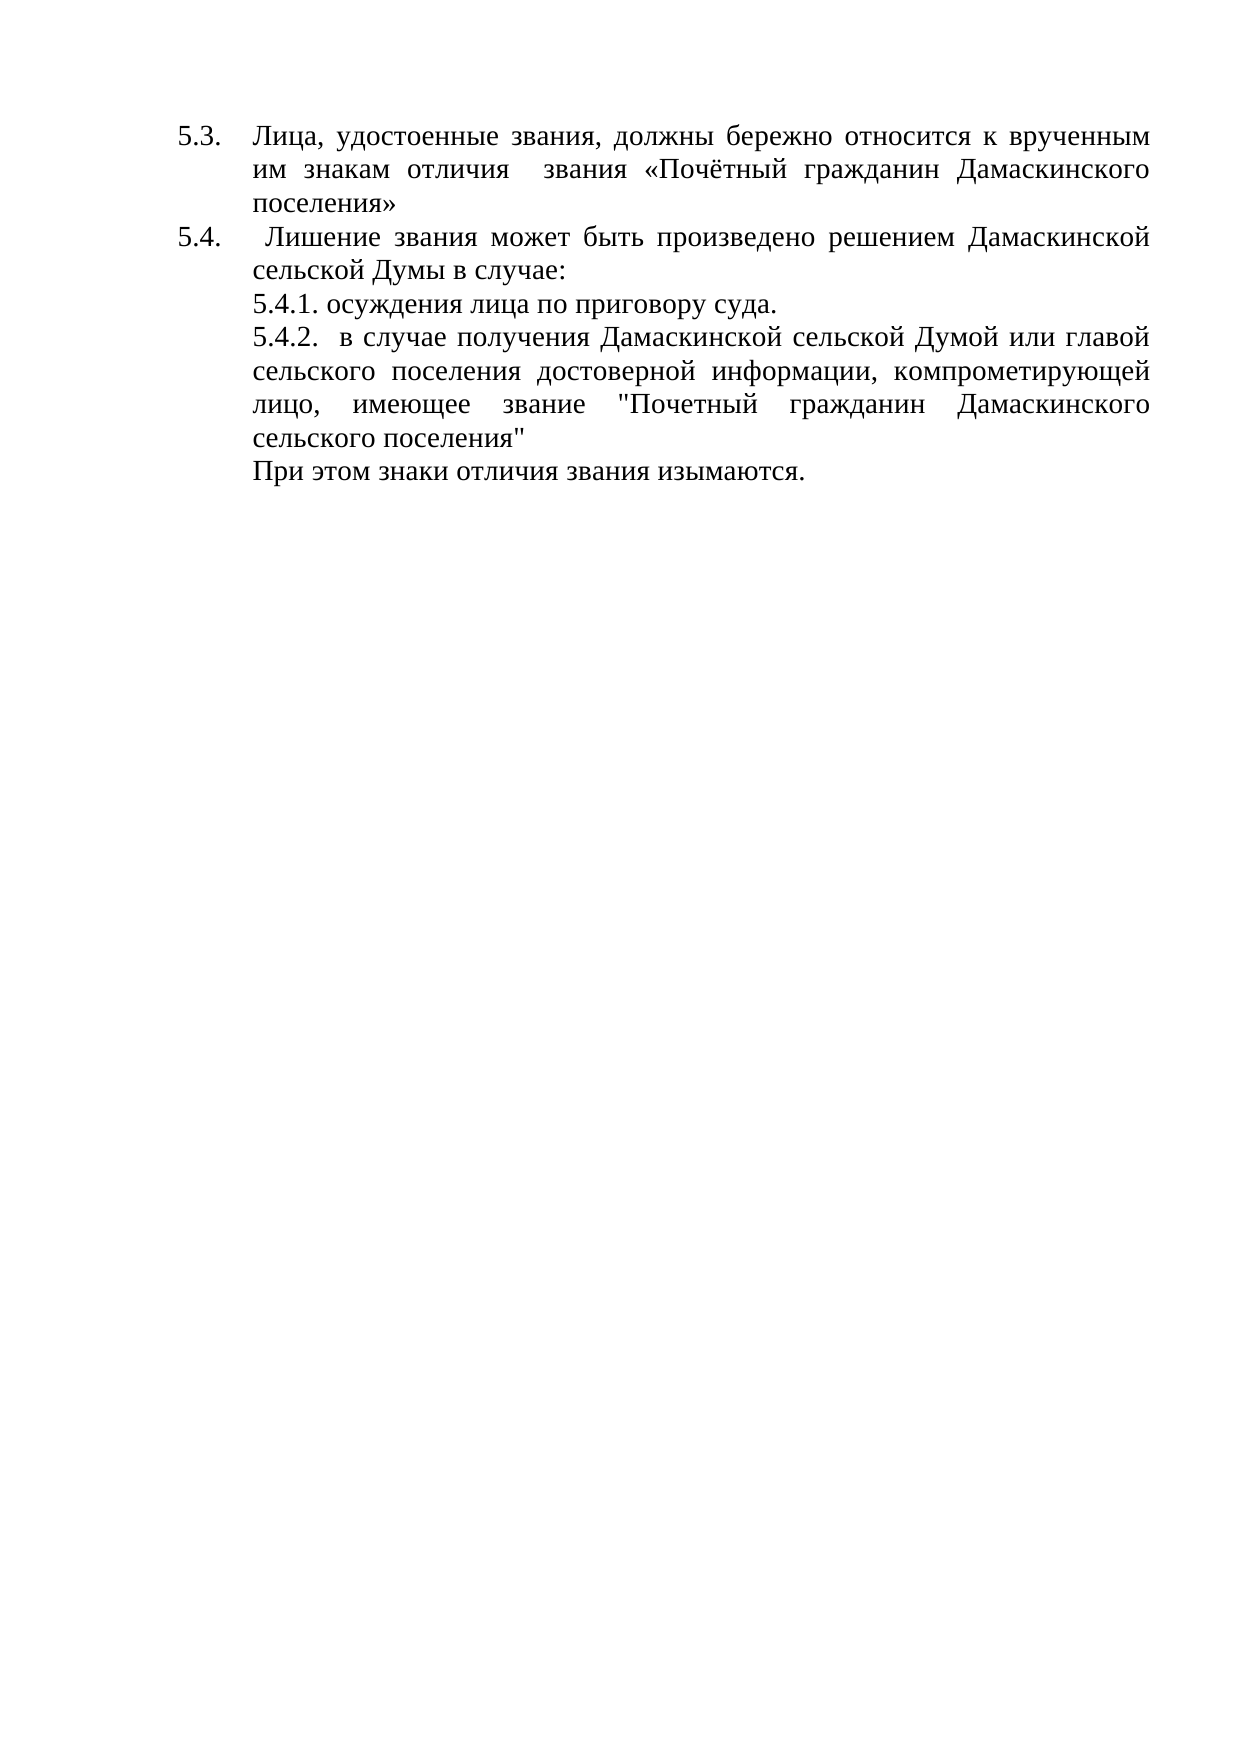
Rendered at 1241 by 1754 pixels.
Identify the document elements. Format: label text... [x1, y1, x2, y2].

list 5.4.1. осуждения лица по приговору суда. [252, 286, 1152, 319]
list 5.4.2. в случае получения Дамаскинской сельской Думой или главой сельского поселения достоверной информации, компрометирующей лицо, имеющее звание "Почетный гражданин Дамаскинского сельского поселения" [252, 319, 1152, 453]
list Лица, удостоенные звания, должны бережно относится к врученным им знакам отличия звания «Почётный гражданин Дамаскинского поселения» [177, 118, 1152, 219]
list При этом знаки отличия звания изымаются. [252, 453, 1152, 487]
list Лишение звания может быть произведено решением Дамаскинской сельской Думы в случае: [177, 219, 1152, 286]
